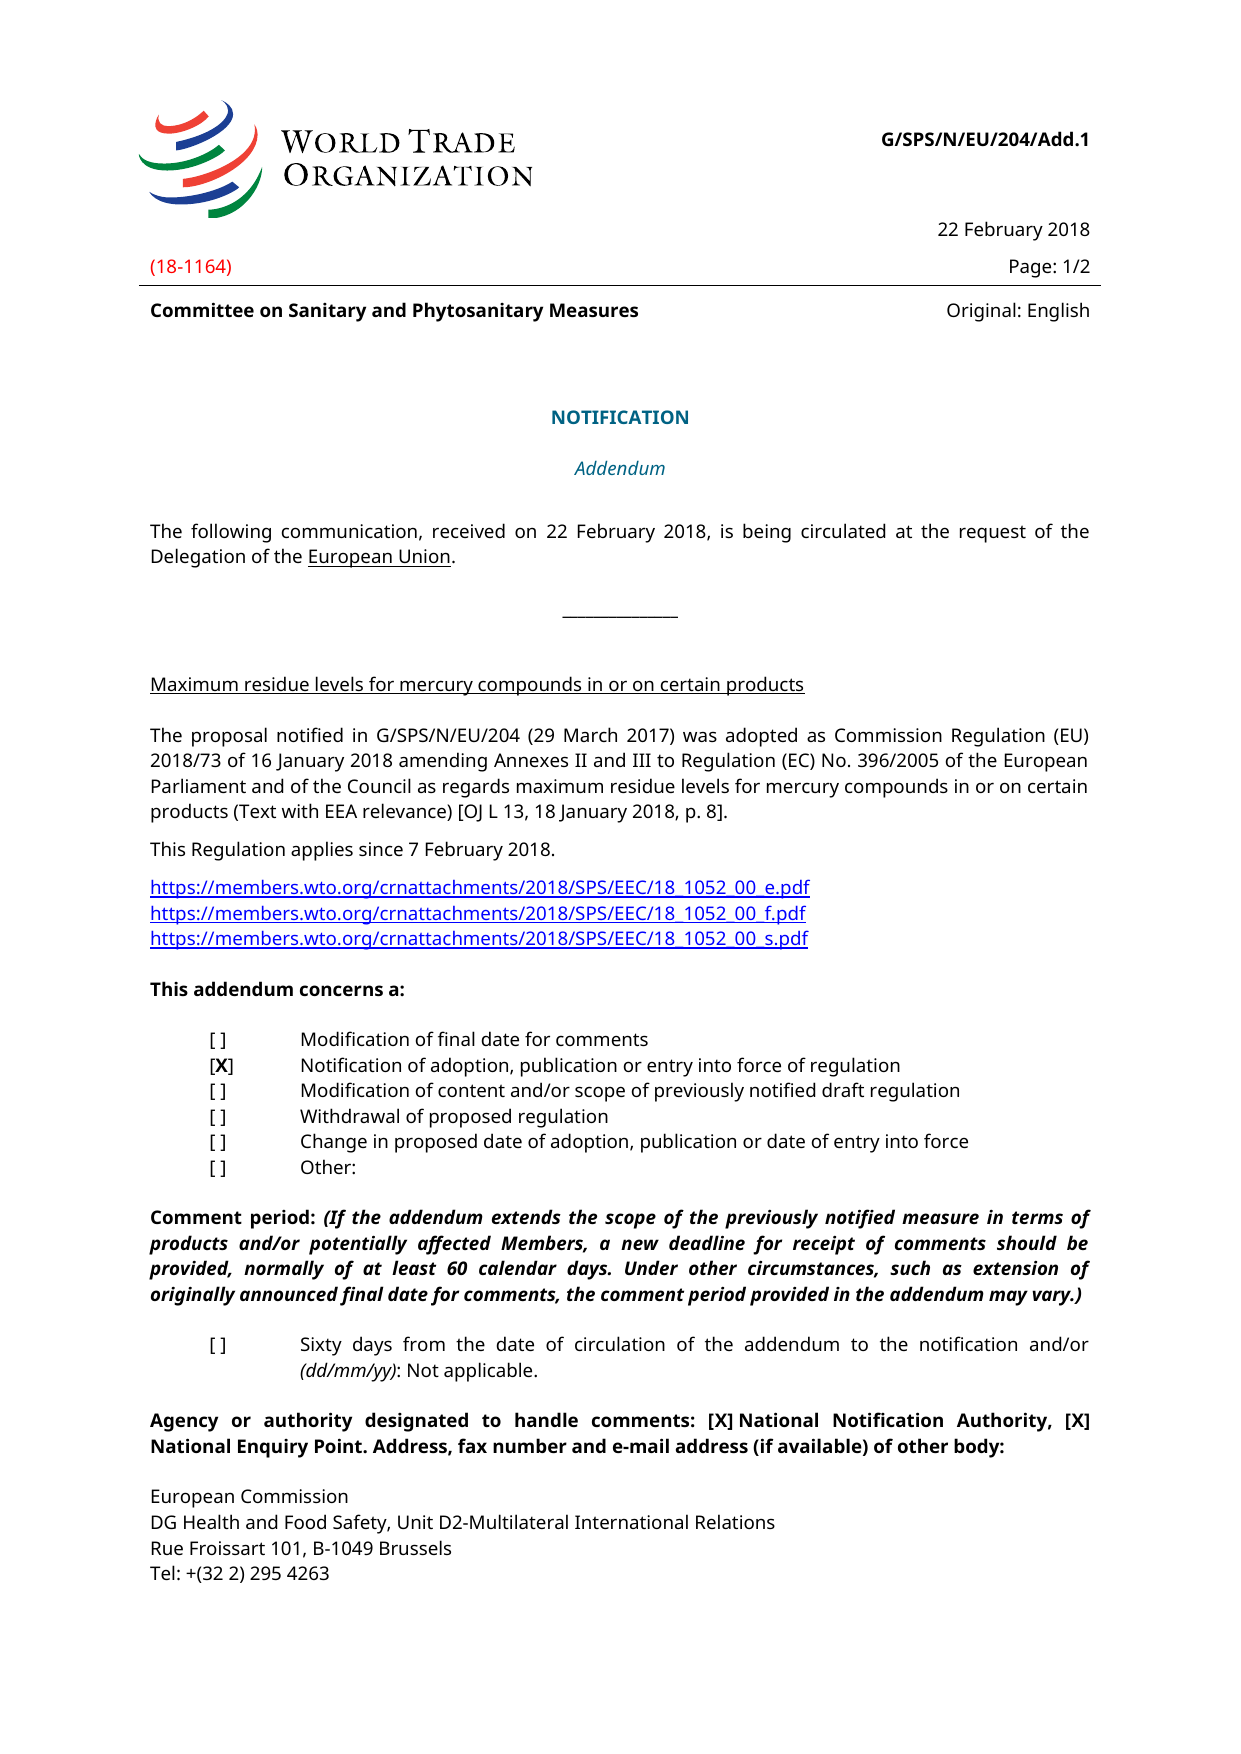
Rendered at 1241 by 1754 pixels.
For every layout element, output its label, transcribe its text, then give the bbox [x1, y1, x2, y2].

text _______________ [150, 595, 1090, 620]
table_cell This addendum concerns a: [139, 976, 1101, 1027]
title NOTIFICATION [150, 405, 1090, 430]
table_header Maximum residue levels for mercury compounds in or on certain products [139, 671, 1101, 722]
table_cell Agency or authority designated to handle comments: [X] National Notification Authority, [X] National Enquiry Point. Address, fax number and e-mail address (if available) of other body: [139, 1408, 1101, 1484]
text The following communication, received on 22 February 2018, is being circulated at the request of the Delegation of the European Union. [150, 518, 1090, 569]
table_cell [ ] Modification of content and/or scope of previously notified draft regulation [139, 1078, 1101, 1103]
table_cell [139, 1484, 1101, 1586]
table_cell The proposal notified in G/SPS/N/EU/204 (29 March 2017) was adopted as Commission Regulation (EU) 2018/73 of 16 January 2018 amending Annexes II and III to Regulation (EC) No. 396/2005 of the European Parliament and of the Council as regards maximum residue levels for mercury compounds in or on certain products (Text with EEA relevance) [OJ L 13, 18 January 2018, p. 8]. This Regulation applies since 7 February 2018. https://members.wto.org/crnattachments/2018/SPS/EEC/18_1052_00_e.pdf https://members.wto.org/crnattachments/2018/SPS/EEC/18_1052_00_f.pdf https://members.wto.org/crnattachments/2018/SPS/EEC/18_1052_00_s.pdf [139, 722, 1101, 976]
table_cell [ ] Other: [139, 1154, 1101, 1205]
title Addendum [150, 455, 1090, 481]
table_cell [ ] Modification of final date for comments [139, 1027, 1101, 1052]
table_cell [ ] Sixty days from the date of circulation of the addendum to the notification and/or (dd/mm/yy): Not applicable. [139, 1332, 1101, 1408]
table_cell [ ] Withdrawal of proposed regulation [139, 1103, 1101, 1129]
table_cell [ ] Change in proposed date of adoption, publication or date of entry into force [139, 1129, 1101, 1154]
table_cell Comment period: (If the addendum extends the scope of the previously notified measure in terms of products and/or potentially affected Members, a new deadline for receipt of comments should be provided, normally of at least 60 calendar days. Under other circumstances, such as extension of originally announced final date for comments, the comment period provided in the addendum may vary.) [139, 1205, 1101, 1332]
table_cell [X] Notification of adoption, publication or entry into force of regulation [139, 1052, 1101, 1078]
